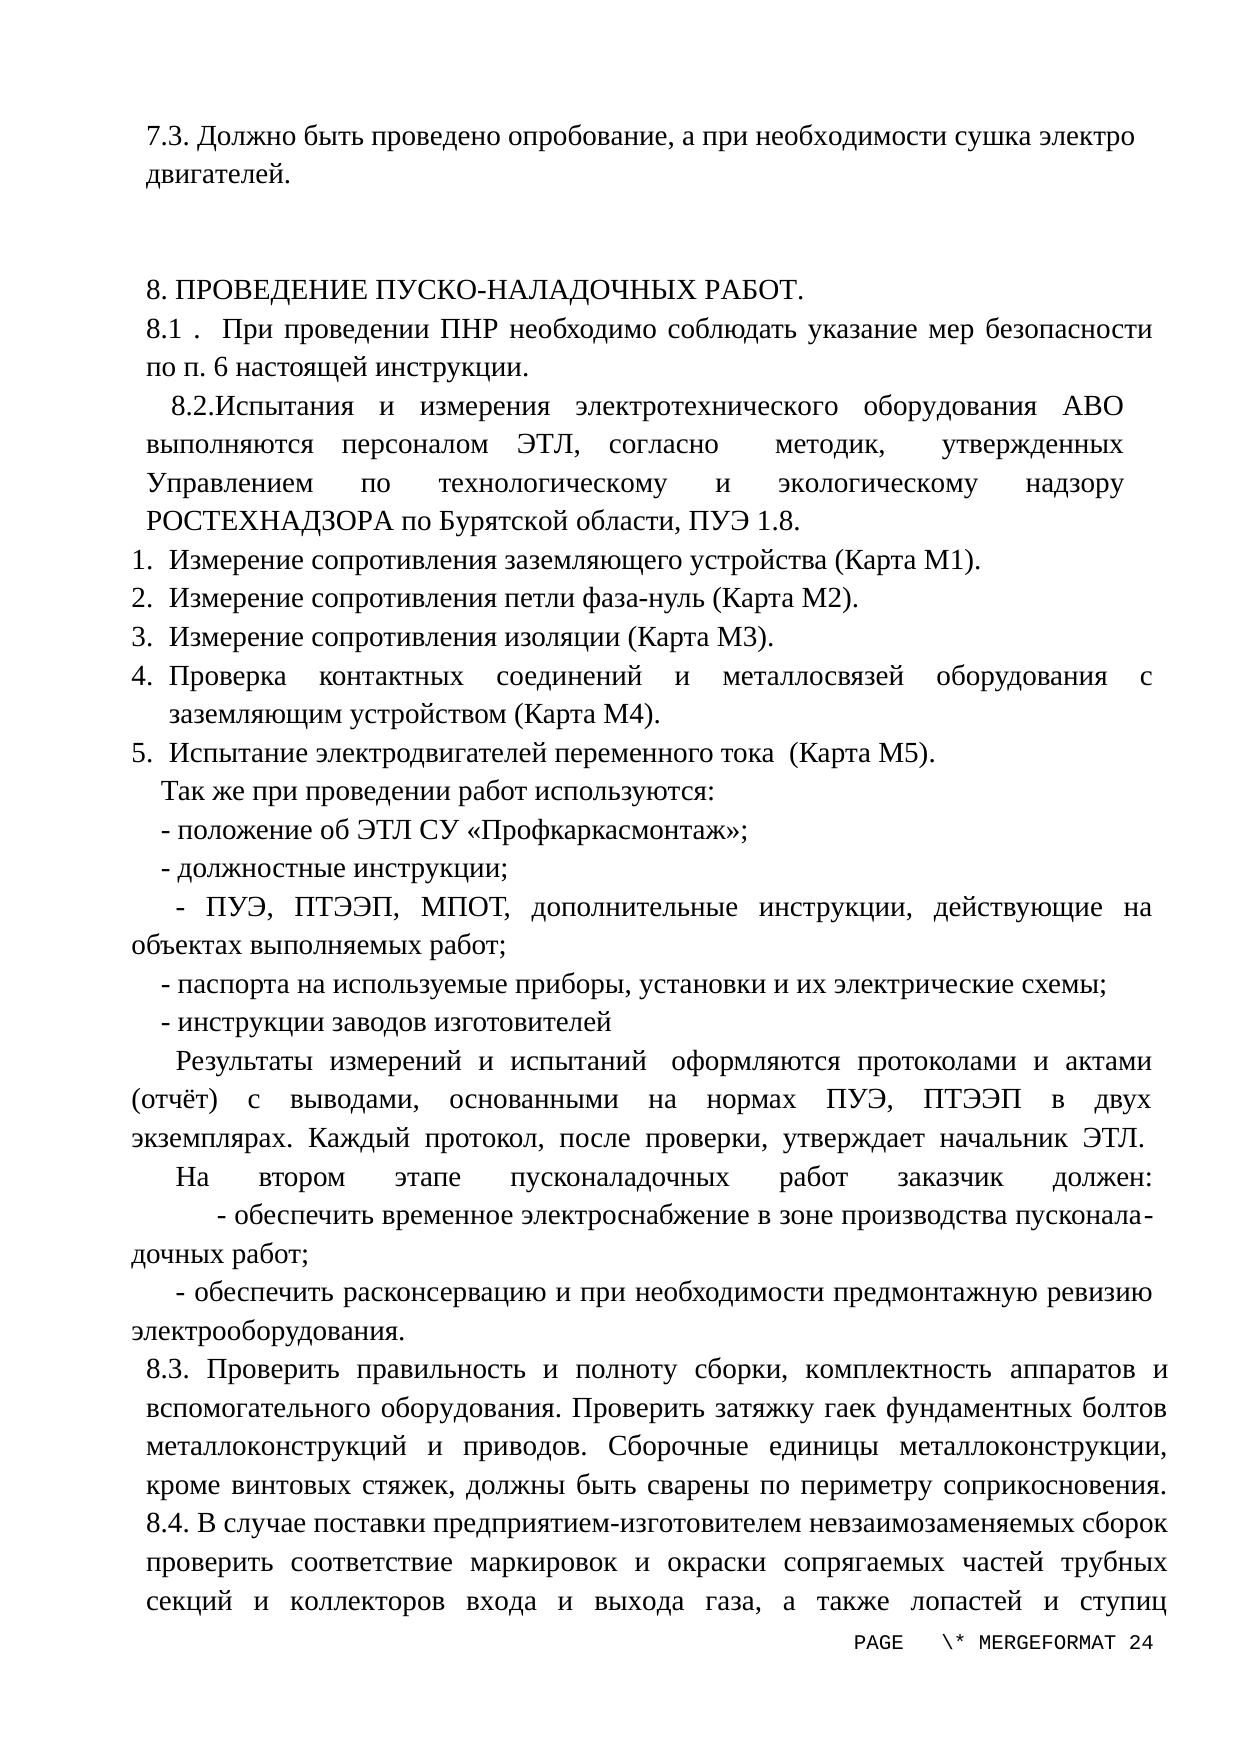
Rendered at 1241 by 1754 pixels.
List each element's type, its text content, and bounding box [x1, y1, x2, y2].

text 8. ПРОВЕДЕНИЕ ПУСКО-НАЛАДОЧНЫХ РАБОТ. [146, 272, 1153, 306]
list Измерение сопротивления заземляющего устройства (Карта М1). [131, 542, 1153, 576]
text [146, 1351, 1168, 1616]
text двигателей. [146, 157, 1153, 190]
text 8.2.Испытания и измерения электротехнического оборудования АВО выполняются персоналом ЭТЛ, согласно методик, утвержденных Управлением по технологическому и экологическому надзору РОСТЕХНАДЗОРА по Бурятской области, ПУЭ 1.8. [146, 388, 1125, 537]
text - ПУЭ, ПТЭЭП, МПОТ, дополнительные инструкции, действующие на объектах выполняемых работ; [131, 889, 1153, 961]
text Результаты измерений и испытаний оформляются протоколами и актами (отчёт) с выводами, основанными на нормах ПУЭ, ПТЭЭП в двух экземплярах. Каждый протокол, после проверки, утверждает начальник ЭТЛ. [131, 1043, 1153, 1154]
text - должностные инструкции; [87, 850, 1153, 884]
text Так же при проведении работ используются: [87, 773, 1153, 807]
text 7.3. Должно быть проведено опробование, а при необходимости сушка электро [146, 118, 1153, 152]
text - обеспечить расконсервацию и при необходимости предмонтажную ревизию электрооборудования. [131, 1274, 1153, 1346]
text На втором этапе пусконаладочных работ заказчик должен: - обеспечить временное электроснабжение в зоне производства пусконаладочных работ; [131, 1159, 1153, 1269]
list Испытание электродвигателей переменного тока (Карта М5). [131, 735, 1153, 768]
text - инструкции заводов изготовителей [87, 1004, 1153, 1038]
text - паспорта на используемые приборы, установки и их электрические схемы; [87, 966, 1153, 999]
text 8.1 . При проведении ПНР необходимо соблюдать указание мер безопасности по п. 6 настоящей инструкции. [146, 311, 1153, 383]
list Проверка контактных соединений и металлосвязей оборудования с заземляющим устройством (Карта М4). [131, 658, 1153, 730]
text - положение об ЭТЛ СУ «Профкаркасмонтаж»; [87, 812, 1153, 845]
list Измерение сопротивления петли фаза-нуль (Карта М2). [131, 581, 1153, 614]
list Измерение сопротивления изоляции (Карта М3). [131, 619, 1153, 653]
